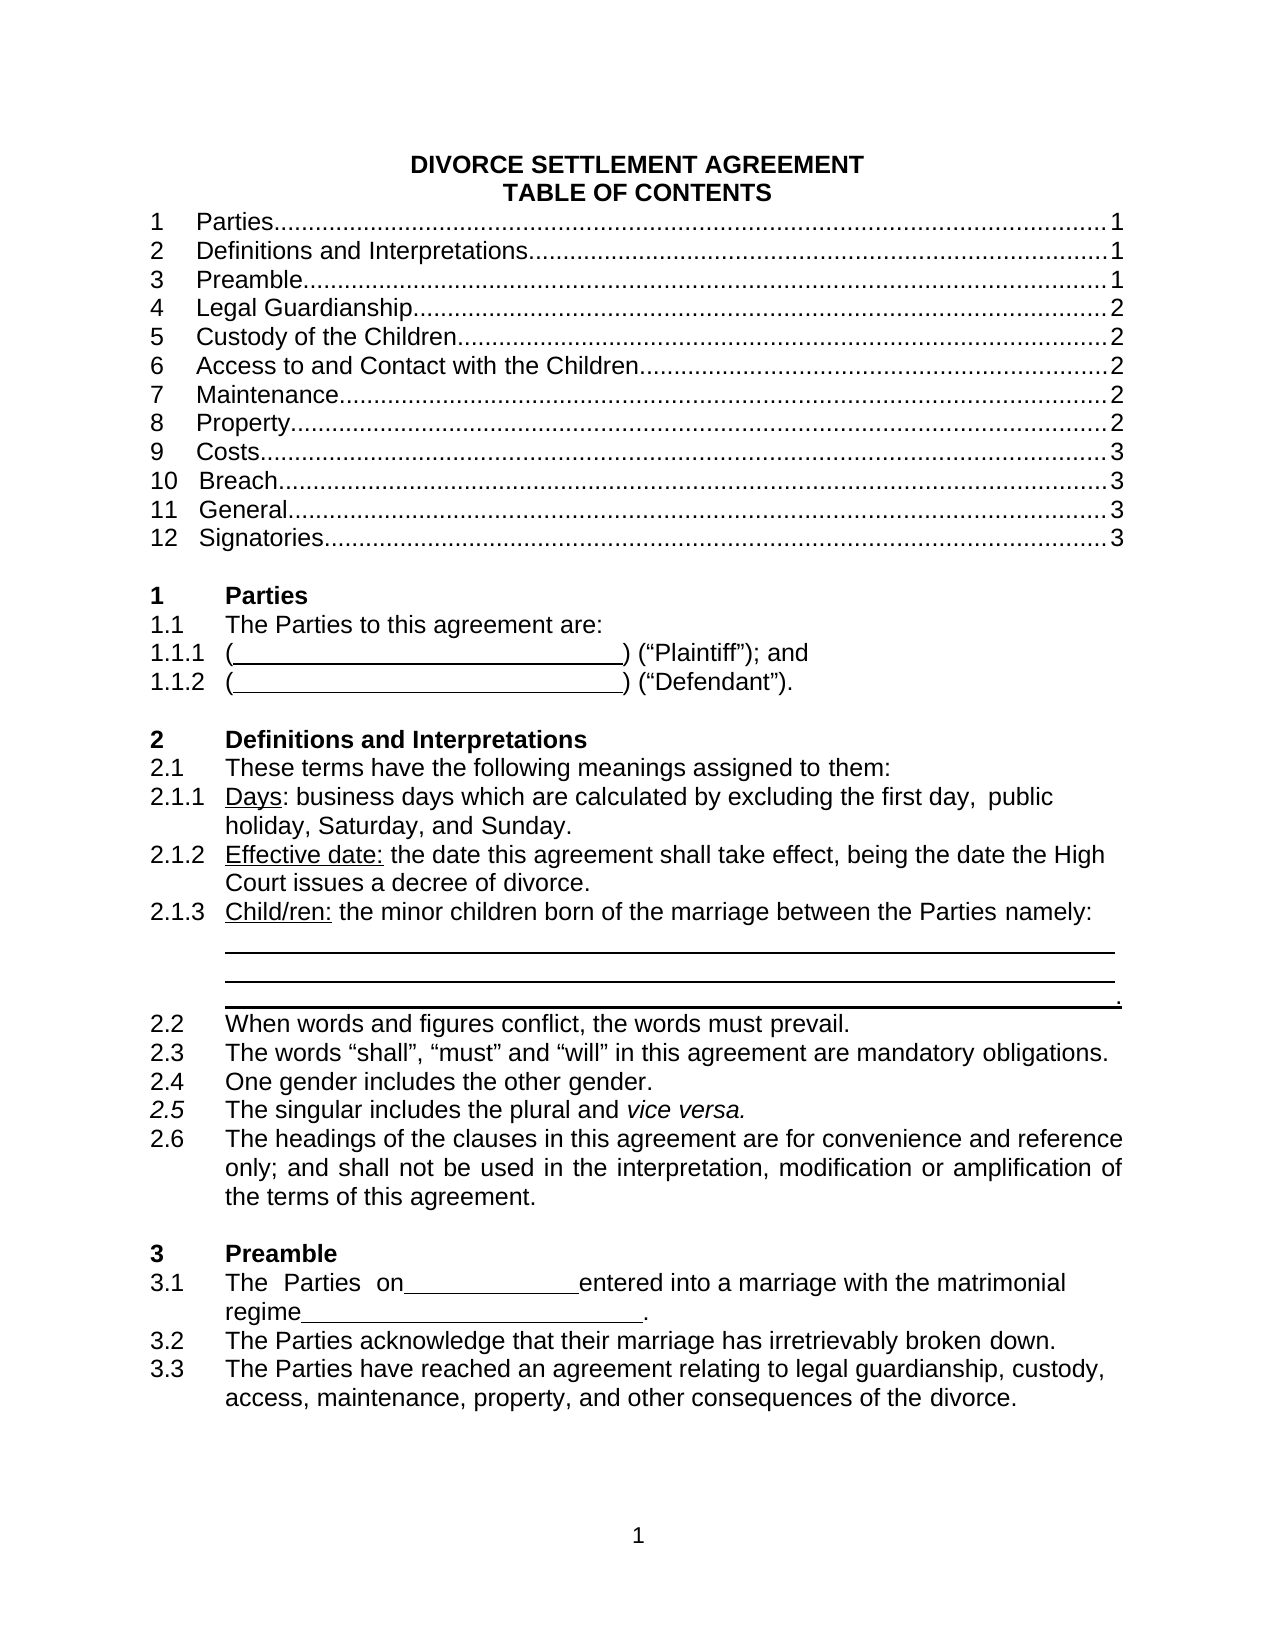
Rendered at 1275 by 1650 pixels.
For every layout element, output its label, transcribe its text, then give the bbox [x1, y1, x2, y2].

list When words and figures conflict, the words must prevail. [150, 1009, 1137, 1038]
list The Parties to this agreement are: [150, 610, 1137, 638]
text . [225, 974, 1137, 1009]
list These terms have the following meanings assigned to them: [150, 753, 1137, 782]
list Effective date: the date this agreement shall take effect, being the date the High Court issues a decree of divorce. [150, 840, 1125, 897]
list The words “shall”, “must” and “will” in this agreement are mandatory obligations. [150, 1038, 1137, 1067]
list The Parties have reached an agreement relating to legal guardianship, custody, access, maintenance, property, and other consequences of the divorce. [150, 1354, 1125, 1412]
list Days: business days which are calculated by excluding the first day, public holiday, Saturday, and Sunday. [150, 782, 1125, 840]
list Child/ren: the minor children born of the marriage between the Parties namely: [150, 897, 1137, 926]
list ( ) (“Plaintiff”); and [150, 638, 1137, 667]
list The Parties on entered into a marriage with the matrimonial regime . [150, 1268, 1126, 1326]
list ( ) (“Defendant”). [150, 667, 1137, 696]
subtitle Definitions and Interpretations [150, 725, 1137, 753]
list The singular includes the plural and vice versa. [150, 1096, 1137, 1124]
text DIVORCE SETTLEMENT AGREEMENT TABLE OF CONTENTS [408, 149, 867, 207]
list The headings of the clauses in this agreement are for convenience and reference only; and shall not be used in the interpretation, modification or amplification of the terms of this agreement. [150, 1124, 1124, 1211]
subtitle Preamble [150, 1239, 1137, 1268]
subtitle Parties [150, 581, 1137, 610]
list One gender includes the other gender. [150, 1067, 1137, 1096]
list The Parties acknowledge that their marriage has irretrievably broken down. [150, 1326, 1137, 1354]
